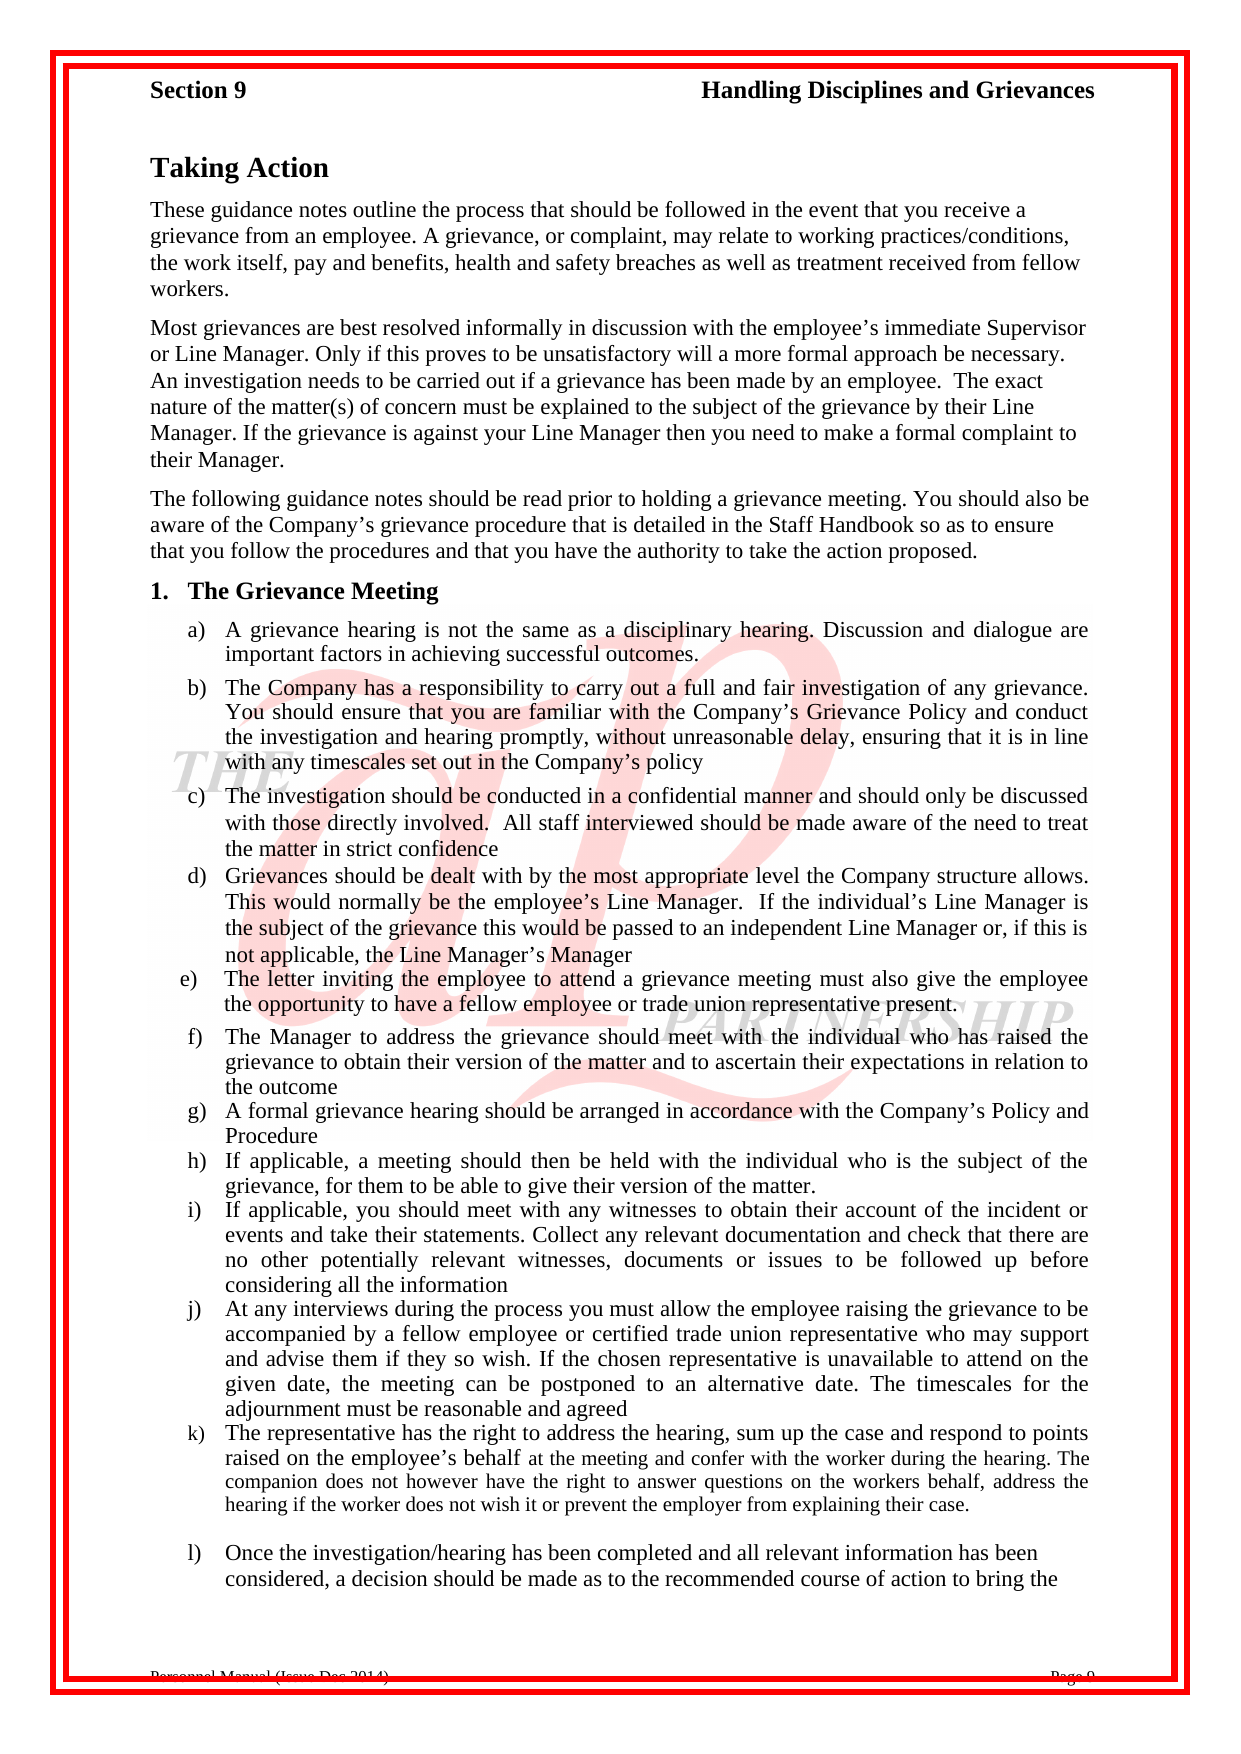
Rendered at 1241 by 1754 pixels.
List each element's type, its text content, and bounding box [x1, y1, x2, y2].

list If applicable, a meeting should then be held with the individual who is the subject of the grievance, for them to be able to give their version of the matter. [187, 1149, 1090, 1198]
list The Manager to address the grievance should meet with the individual who has raised the grievance to obtain their version of the matter and to ascertain their expectations in relation to the outcome [187, 1025, 1090, 1099]
list A formal grievance hearing should be arranged in accordance with the Company’s Policy and Procedure [187, 1099, 1090, 1149]
list Grievances should be dealt with by the most appropriate level the Company structure allows. This would normally be the employee’s Line Manager. If the individual’s Line Manager is the subject of the grievance this would be passed to an independent Line Manager or, if this is not applicable, the Line Manager’s Manager [187, 862, 1090, 967]
subtitle The Grievance Meeting [150, 576, 1090, 605]
text The following guidance notes should be read prior to holding a grievance meeting. You should also be aware of the Company’s grievance procedure that is detailed in the Staff Handbook so as to ensure that you follow the procedures and that you have the authority to take the action proposed. [150, 484, 1090, 564]
text Most grievances are best resolved informally in discussion with the employee’s immediate Supervisor or Line Manager. Only if this proves to be unsatisfactory will a more formal approach be necessary. An investigation needs to be carried out if a grievance has been made by an employee. The exact nature of the matter(s) of concern must be explained to the subject of the grievance by their Line Manager. If the grievance is against your Line Manager then you need to make a formal complaint to their Manager. [150, 314, 1090, 472]
text These guidance notes outline the process that should be followed in the event that you receive a grievance from an employee. A grievance, or complaint, may relate to working practices/conditions, the work itself, pay and benefits, health and safety breaches as well as treatment received from fellow workers. [150, 196, 1090, 301]
list The Company has a responsibility to carry out a full and fair investigation of any grievance. You should ensure that you are familiar with the Company’s Grievance Policy and conduct the investigation and hearing promptly, without unreasonable delay, ensuring that it is in line with any timescales set out in the Company’s policy [187, 675, 1090, 774]
list The letter inviting the employee to attend a grievance meeting must also give the employee the opportunity to have a fellow employee or trade union representative present. [179, 967, 1090, 1017]
text Taking Action [150, 150, 1090, 183]
list The investigation should be conducted in a confidential manner and should only be discussed with those directly involved. All staff interviewed should be made aware of the need to treat the matter in strict confidence [187, 783, 1090, 862]
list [187, 1539, 1090, 1592]
list If applicable, you should meet with any witnesses to obtain their account of the incident or events and take their statements. Collect any relevant documentation and check that there are no other potentially relevant witnesses, documents or issues to be followed up before considering all the information [187, 1198, 1090, 1297]
list The representative has the right to address the hearing, sum up the case and respond to points raised on the employee’s behalf at the meeting and confer with the worker during the hearing. The companion does not however have the right to answer questions on the workers behalf, address the hearing if the worker does not wish it or prevent the employer from explaining their case. [187, 1421, 1090, 1516]
list At any interviews during the process you must allow the employee raising the grievance to be accompanied by a fellow employee or certified trade union representative who may support and advise them if they so wish. If the chosen representative is unavailable to attend on the given date, the meeting can be postponed to an alternative date. The timescales for the adjournment must be reasonable and agreed [187, 1297, 1090, 1421]
list A grievance hearing is not the same as a disciplinary hearing. Discussion and dialogue are important factors in achieving successful outcomes. [187, 617, 1090, 667]
